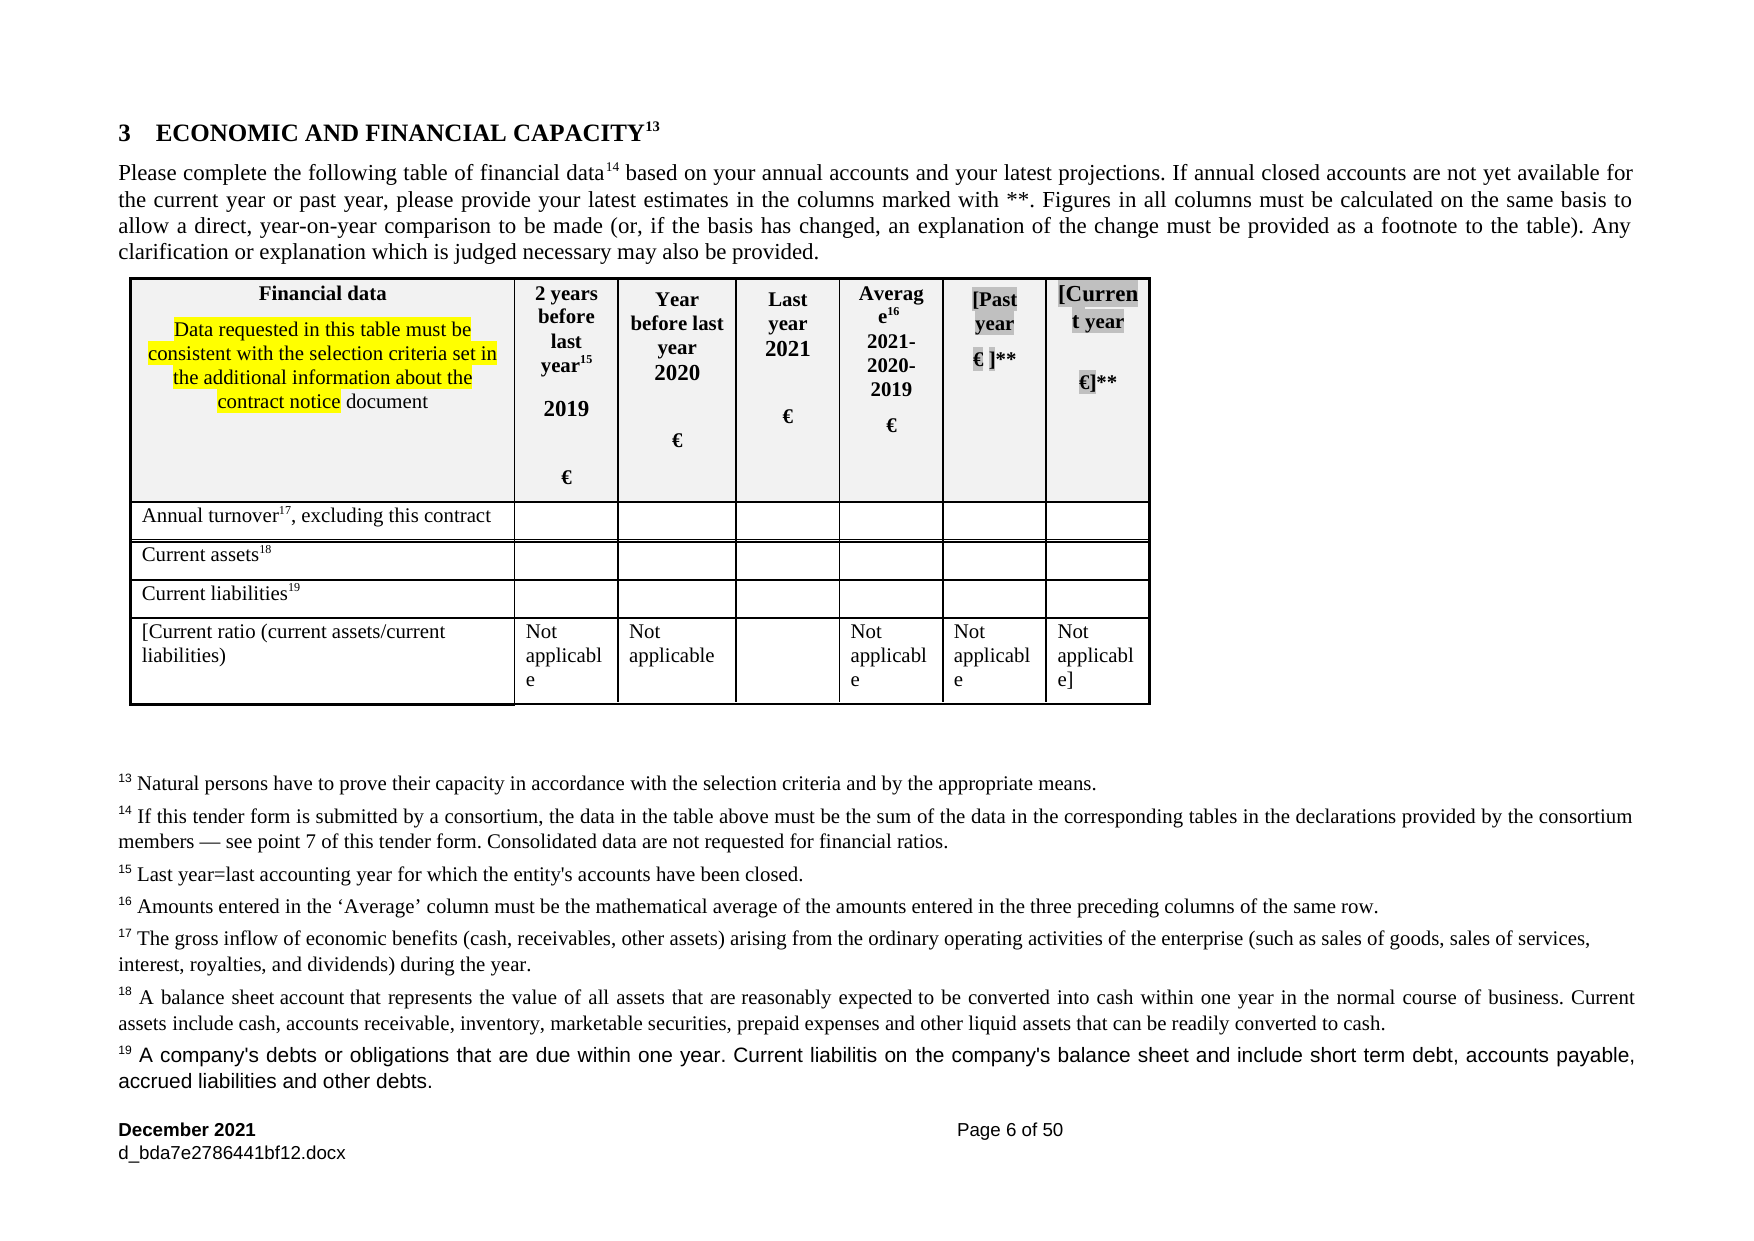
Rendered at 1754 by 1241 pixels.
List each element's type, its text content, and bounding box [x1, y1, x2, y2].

table_cell [515, 503, 617, 539]
text Please complete the following table of financial data based on your annual accounts and your latest projections. If annual closed accounts are not yet available for the current year or past year, please provide your latest estimates in the columns marked with **. Figures in all columns must be calculated on the same basis to allow a direct, year-on-year comparison to be made (or, if the basis has changed, an explanation of the change must be provided as a footnote to the table). Any clarification or explanation which is judged necessary may also be provided. [118, 159, 1636, 265]
table_cell [737, 503, 839, 539]
table_cell [737, 581, 839, 617]
table_cell Not applicable] [1046, 619, 1148, 703]
table_header Average 2021-2020-2019 € [840, 280, 942, 501]
table_cell [944, 503, 1045, 539]
table_header Last year 2021 € [737, 280, 839, 501]
table_cell Annual turnover, excluding this contract [132, 503, 514, 539]
table_cell [840, 543, 942, 579]
table_cell [619, 581, 735, 617]
table_cell [944, 543, 1045, 579]
text 3 ECONOMIC AND FINANCIAL CAPACITY [118, 118, 1636, 147]
table_cell [944, 581, 1045, 617]
table_cell Current liabilities [132, 581, 514, 617]
table_header [Past year € ]** [944, 280, 1045, 501]
table_cell [840, 581, 942, 617]
table_cell Current assets [132, 543, 514, 579]
table_header [Current year €]** [1047, 280, 1148, 501]
table_cell [736, 619, 839, 703]
table_cell [515, 581, 617, 617]
table_cell [1047, 581, 1148, 617]
table_cell [737, 543, 839, 579]
table_cell Not applicable [839, 619, 943, 703]
table_cell [1047, 543, 1148, 579]
table_header Financial data Data requested in this table must be consistent with the selection criteria set in the additional information about the contract notice document [132, 280, 514, 501]
table_cell [1047, 503, 1148, 539]
table_cell Not applicable [515, 619, 618, 703]
table_cell [515, 543, 617, 579]
table_header Year before last year 2020 € [619, 280, 735, 501]
table_cell [Current ratio (current assets/current liabilities) [132, 619, 514, 703]
table_cell [619, 503, 735, 539]
table_cell [619, 543, 735, 579]
table_cell Not applicable [943, 619, 1046, 703]
table_cell [840, 503, 942, 539]
table_cell Not applicable [618, 619, 736, 703]
table_header 2 years before last year 2019 € [515, 280, 617, 501]
